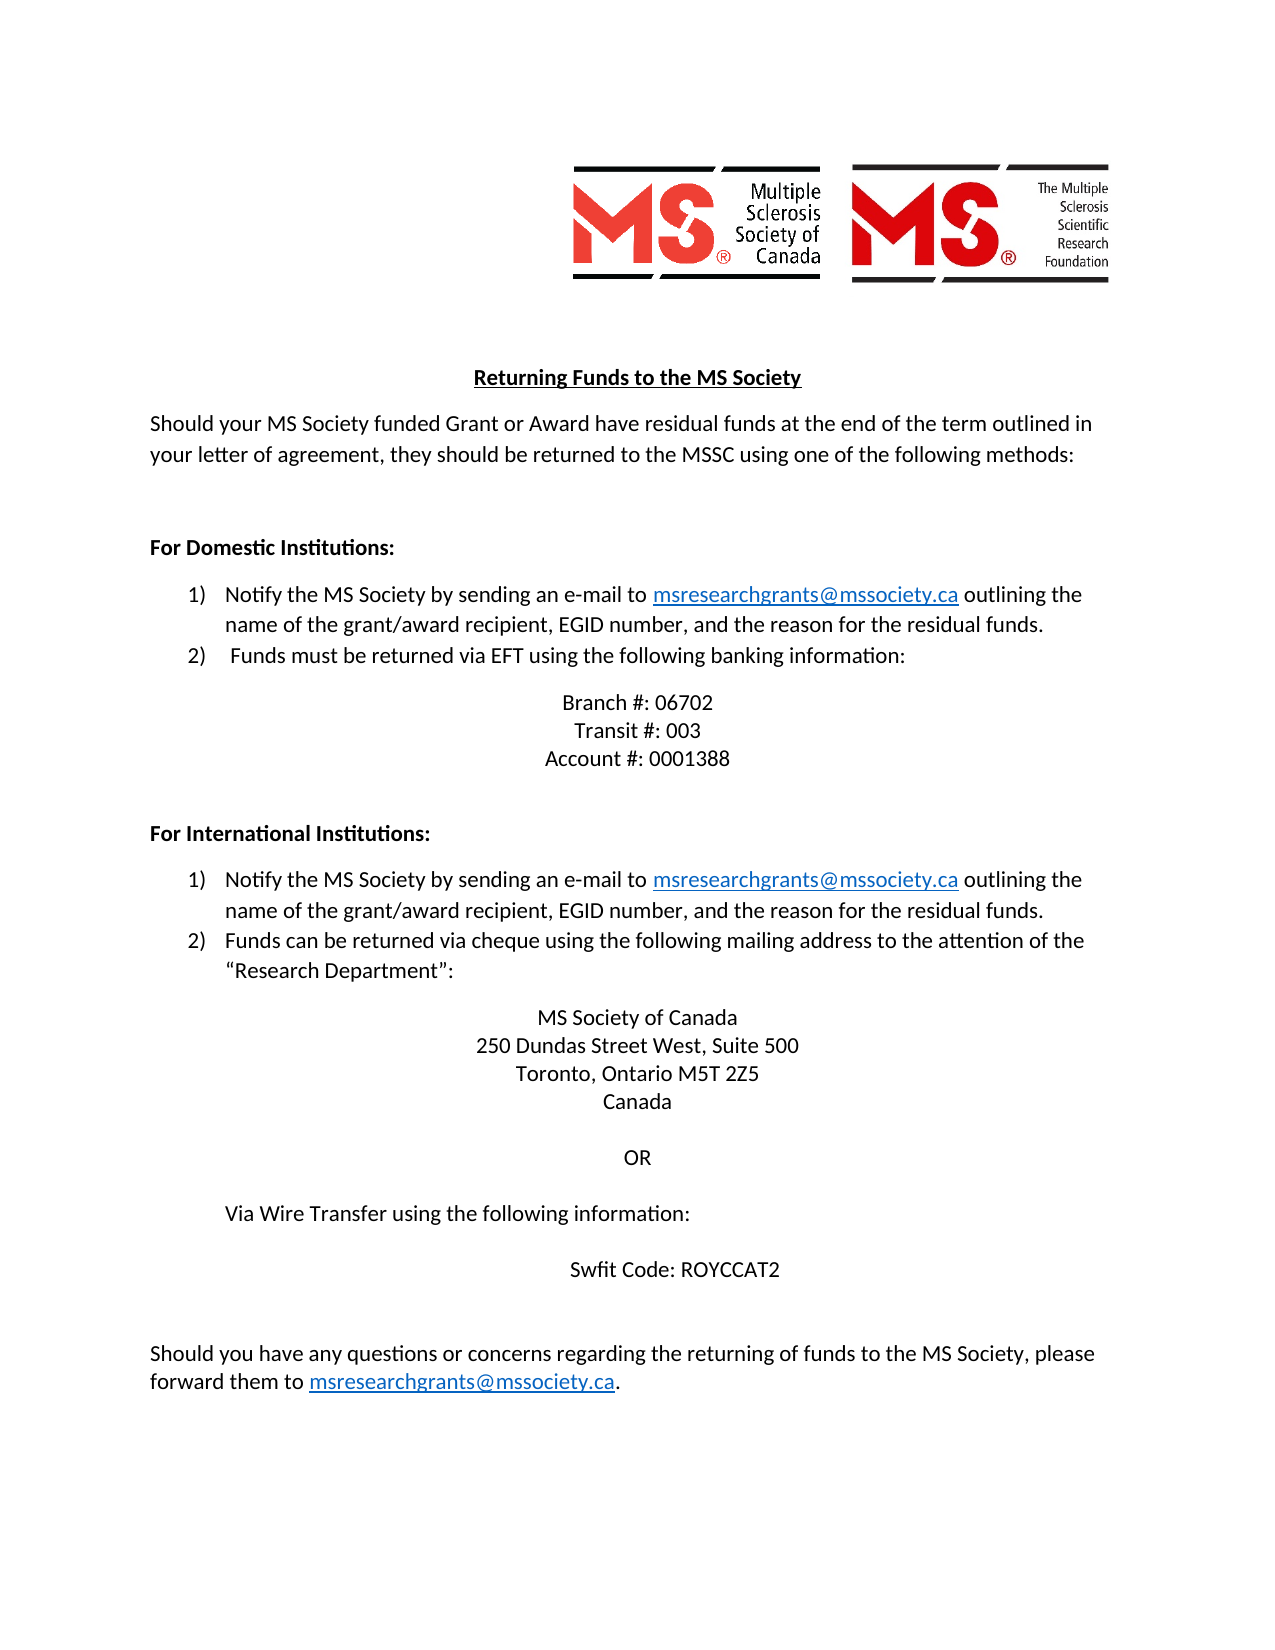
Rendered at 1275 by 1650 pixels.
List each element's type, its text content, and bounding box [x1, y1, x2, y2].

text 250 Dundas Street West, Suite 500 [150, 1031, 1125, 1059]
text MS Society of Canada [150, 1003, 1125, 1031]
text Via Wire Transfer using the following information: [150, 1199, 1125, 1227]
list Funds can be returned via cheque using the following mailing address to the attention of the “Research Department”: [187, 926, 1125, 984]
text Should you have any questions or concerns regarding the returning of funds to the MS Society, please forward them to msresearchgrants@mssociety.ca. [150, 1339, 1125, 1395]
list Notify the MS Society by sending an e-mail to msresearchgrants@mssociety.ca outlining the name of the grant/award recipient, EGID number, and the reason for the residual funds. [187, 866, 1125, 924]
text OR [150, 1143, 1125, 1171]
text For International Institutions: [150, 819, 1125, 847]
list Funds must be returned via EFT using the following banking information: [187, 641, 1125, 669]
picture [561, 150, 1125, 297]
text Canada [150, 1087, 1125, 1115]
list Notify the MS Society by sending an e-mail to msresearchgrants@mssociety.ca outlining the name of the grant/award recipient, EGID number, and the reason for the residual funds. [187, 580, 1125, 639]
text Swfit Code: ROYCCAT2 [150, 1255, 1125, 1283]
text For Domestic Institutions: [150, 533, 1125, 562]
text Account #: 0001388 [150, 744, 1125, 772]
text Should your MS Society funded Grant or Award have residual funds at the end of the term outlined in your letter of agreement, they should be returned to the MSSC using one of the following methods: [150, 409, 1125, 468]
text Branch #: 06702 [150, 688, 1125, 716]
text Transit #: 003 [150, 716, 1125, 744]
text Returning Funds to the MS Society [150, 363, 1125, 391]
text Toronto, Ontario M5T 2Z5 [150, 1059, 1125, 1087]
